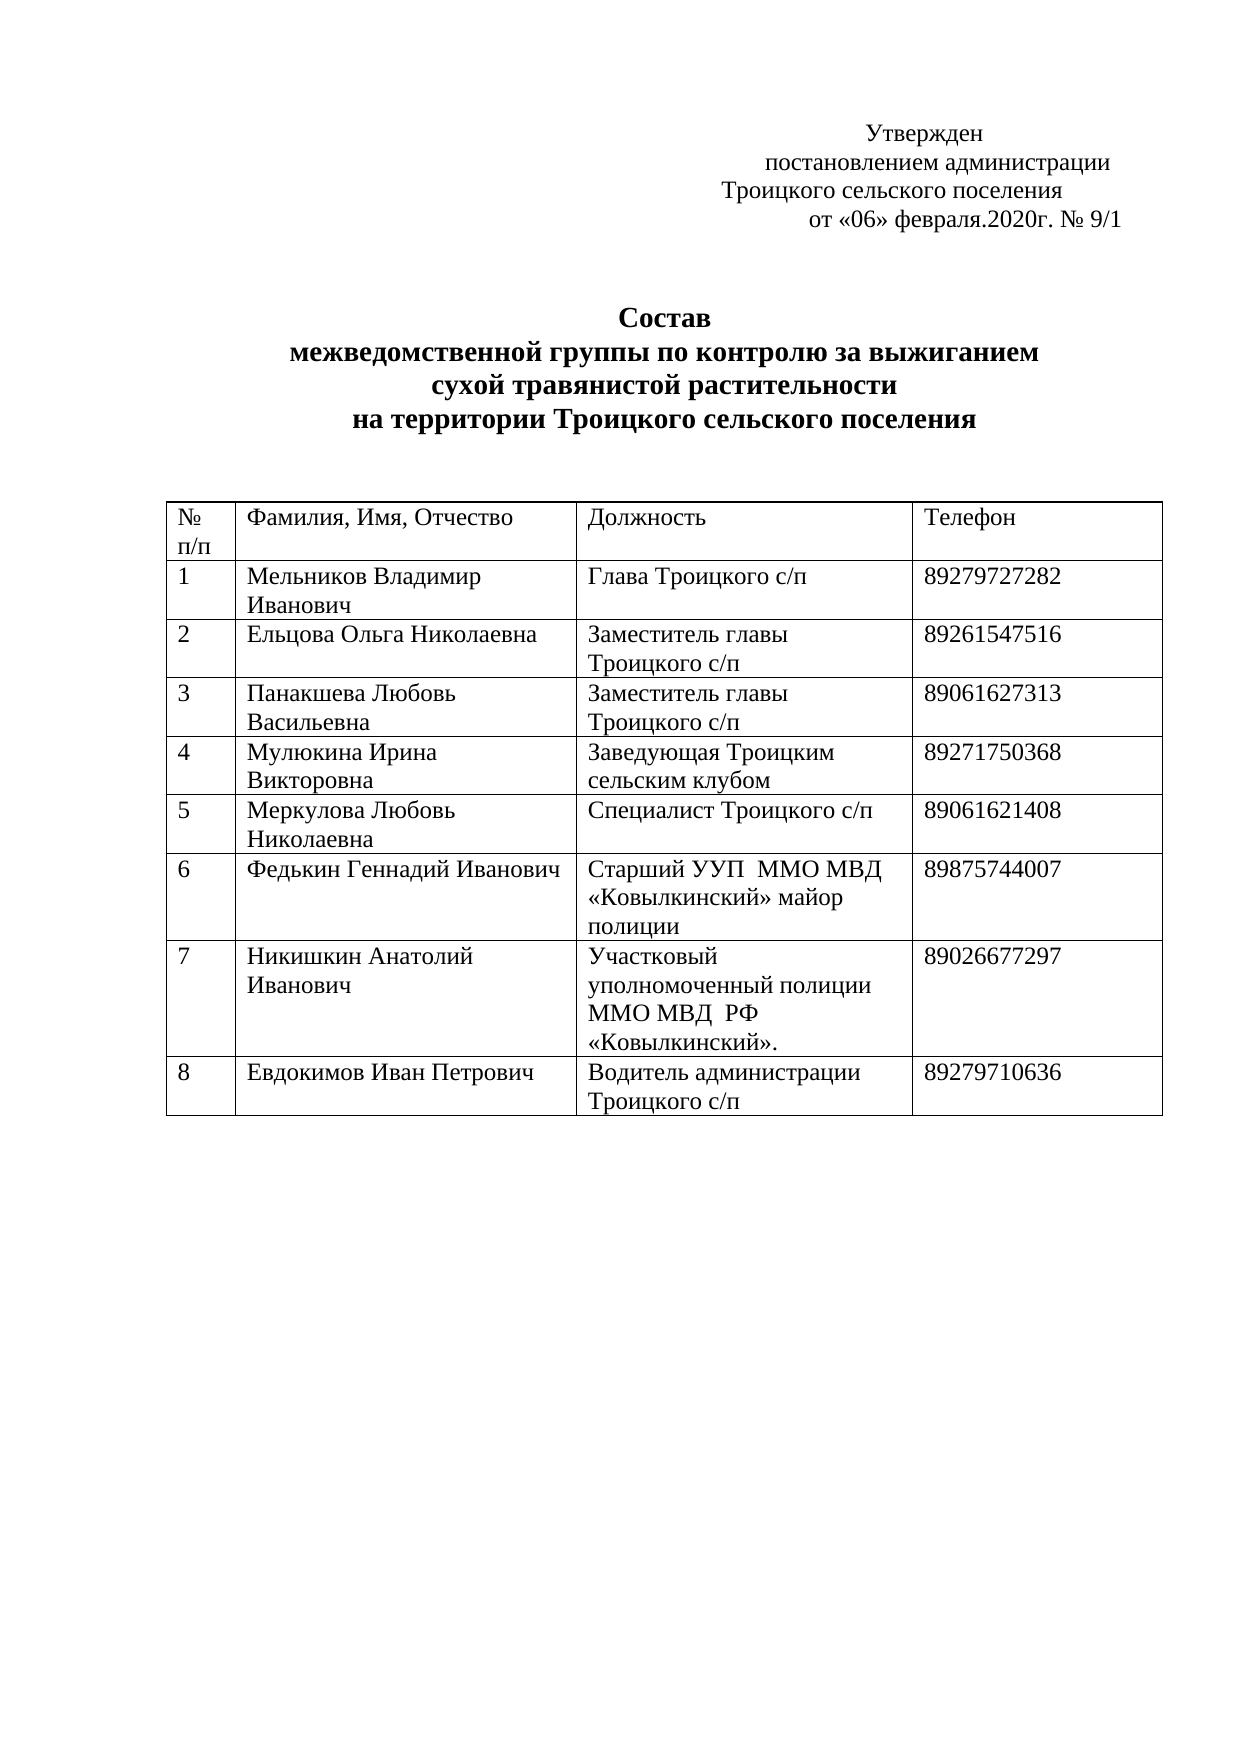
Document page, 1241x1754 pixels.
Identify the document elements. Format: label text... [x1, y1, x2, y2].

table_cell Заведующая Троицким сельским клубом [577, 737, 912, 794]
table_cell 89875744007 [913, 854, 1162, 940]
table_cell 2 [167, 620, 235, 677]
table_cell Федькин Геннадий Иванович [236, 854, 576, 940]
table_cell 6 [167, 854, 235, 940]
table_cell Глава Троицкого с/п [577, 561, 912, 618]
table_header № п/п [167, 503, 235, 560]
table_header Должность [577, 503, 912, 560]
table_cell Заместитель главы Троицкого с/п [577, 678, 912, 736]
table_cell Евдокимов Иван Петрович [236, 1057, 576, 1114]
table_cell 3 [167, 678, 235, 736]
table_cell Меркулова Любовь Николаевна [236, 795, 576, 853]
text Состав [177, 300, 1152, 334]
table_cell Водитель администрации Троицкого с/п [577, 1057, 912, 1114]
table_cell 1 [167, 561, 235, 618]
table_cell Старший УУП ММО МВД «Ковылкинский» майор полиции [577, 854, 912, 940]
table_cell Ельцова Ольга Николаевна [236, 620, 576, 677]
text Троицкого сельского поселения [177, 176, 1152, 204]
table_cell 89279710636 [913, 1057, 1162, 1114]
table_header Фамилия, Имя, Отчество [236, 503, 576, 560]
table_cell 89279727282 [913, 561, 1162, 618]
text постановлением администрации [177, 147, 1152, 176]
table_cell Специалист Троицкого с/п [577, 795, 912, 853]
text сухой травянистой растительности [177, 367, 1152, 401]
table_cell 89026677297 [913, 941, 1162, 1056]
table_cell Мельников Владимир Иванович [236, 561, 576, 618]
table_cell Участковый уполномоченный полиции ММО МВД РФ «Ковылкинский». [577, 941, 912, 1056]
text Утвержден [177, 118, 1152, 147]
table_cell 4 [167, 737, 235, 794]
text на территории Троицкого сельского поселения [177, 401, 1152, 434]
table_cell 5 [167, 795, 235, 853]
table_cell 7 [167, 941, 235, 1056]
table_cell 89261547516 [913, 620, 1162, 677]
table_cell Мулюкина Ирина Викторовна [236, 737, 576, 794]
table_cell 8 [167, 1057, 235, 1114]
text межведомственной группы по контролю за выжиганием [177, 334, 1152, 367]
table_cell Заместитель главы Троицкого с/п [577, 620, 912, 677]
text от «06» февраля.2020г. № 9/1 [177, 204, 1152, 233]
table_header Телефон [913, 503, 1162, 560]
table_cell Никишкин Анатолий Иванович [236, 941, 576, 1056]
table_cell Панакшева Любовь Васильевна [236, 678, 576, 736]
table_cell 89061627313 [913, 678, 1162, 736]
table_cell 89271750368 [913, 737, 1162, 794]
table_cell 89061621408 [913, 795, 1162, 853]
